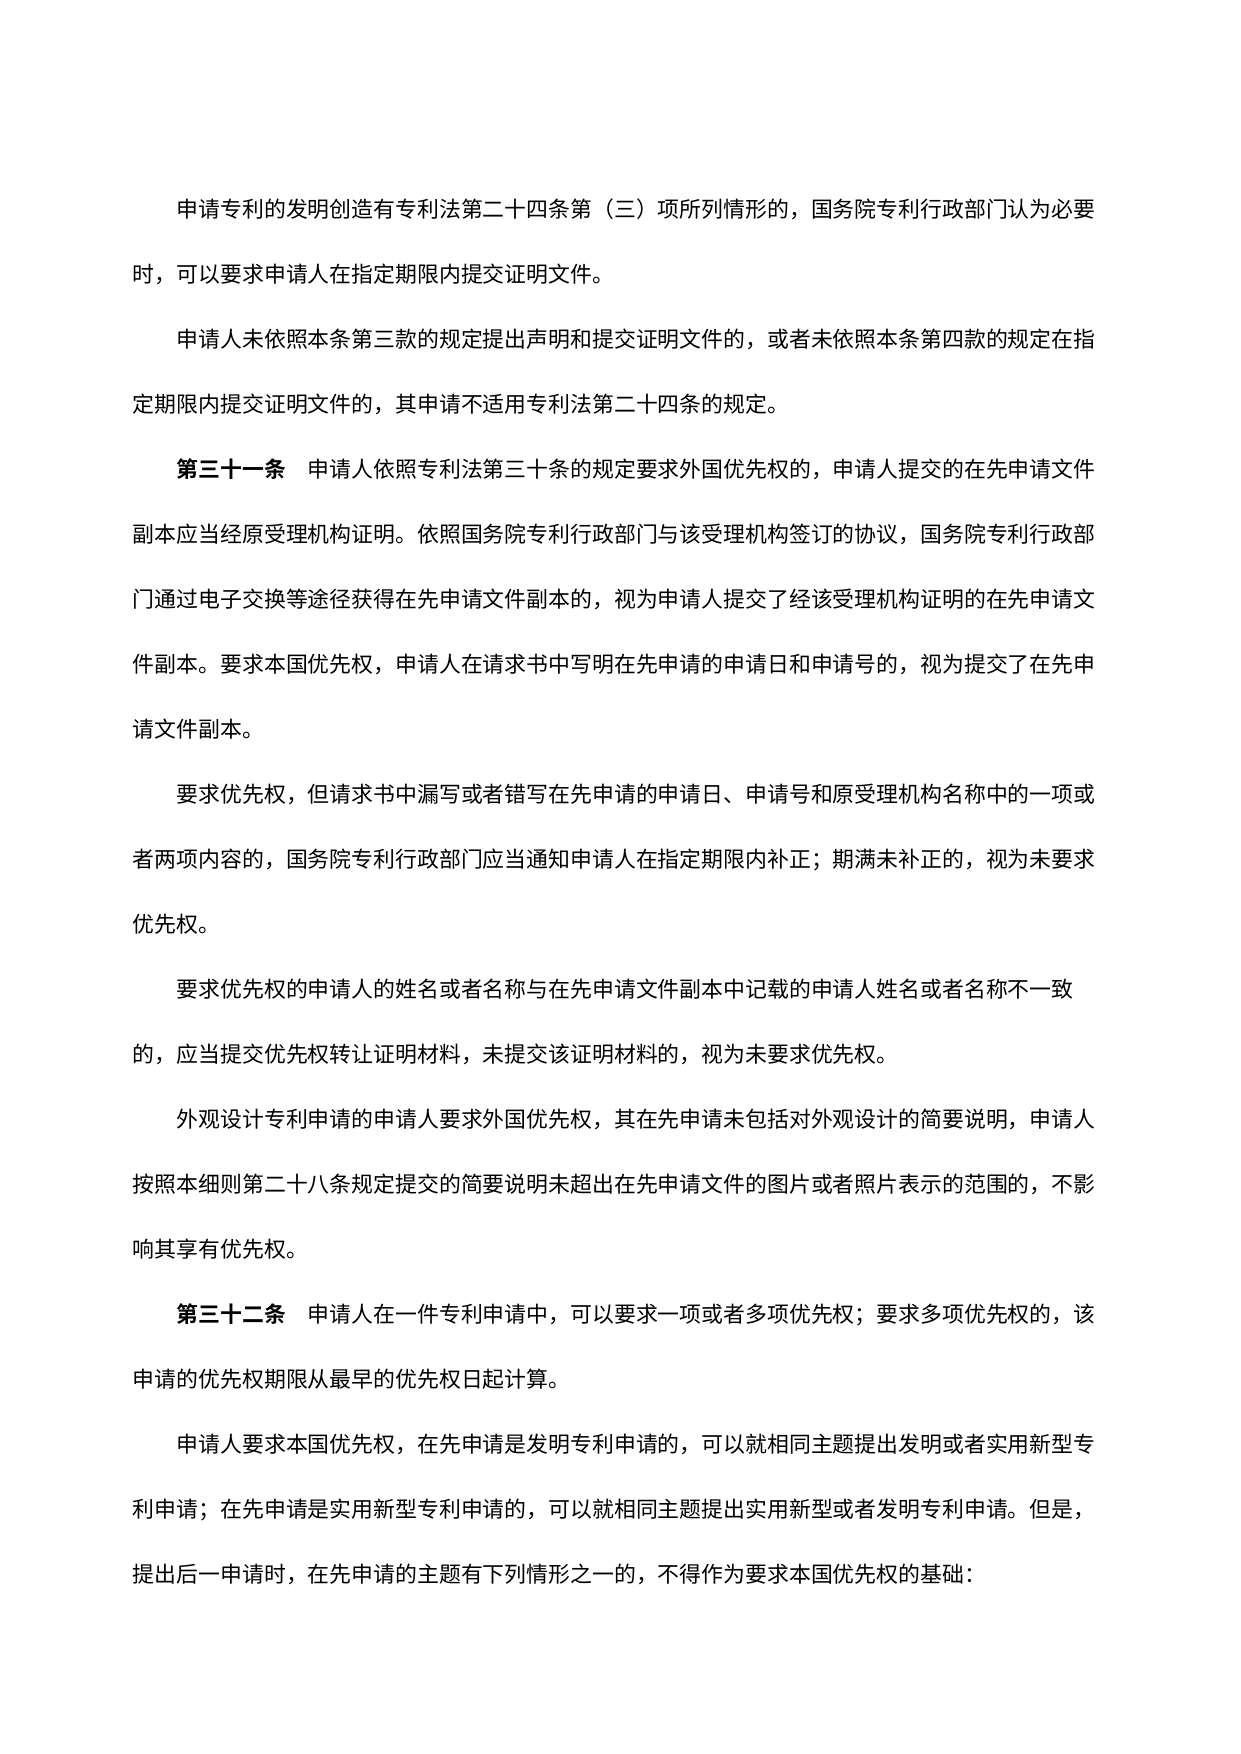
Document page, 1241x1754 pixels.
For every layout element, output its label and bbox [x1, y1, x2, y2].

table_header [133, 162, 1108, 1589]
